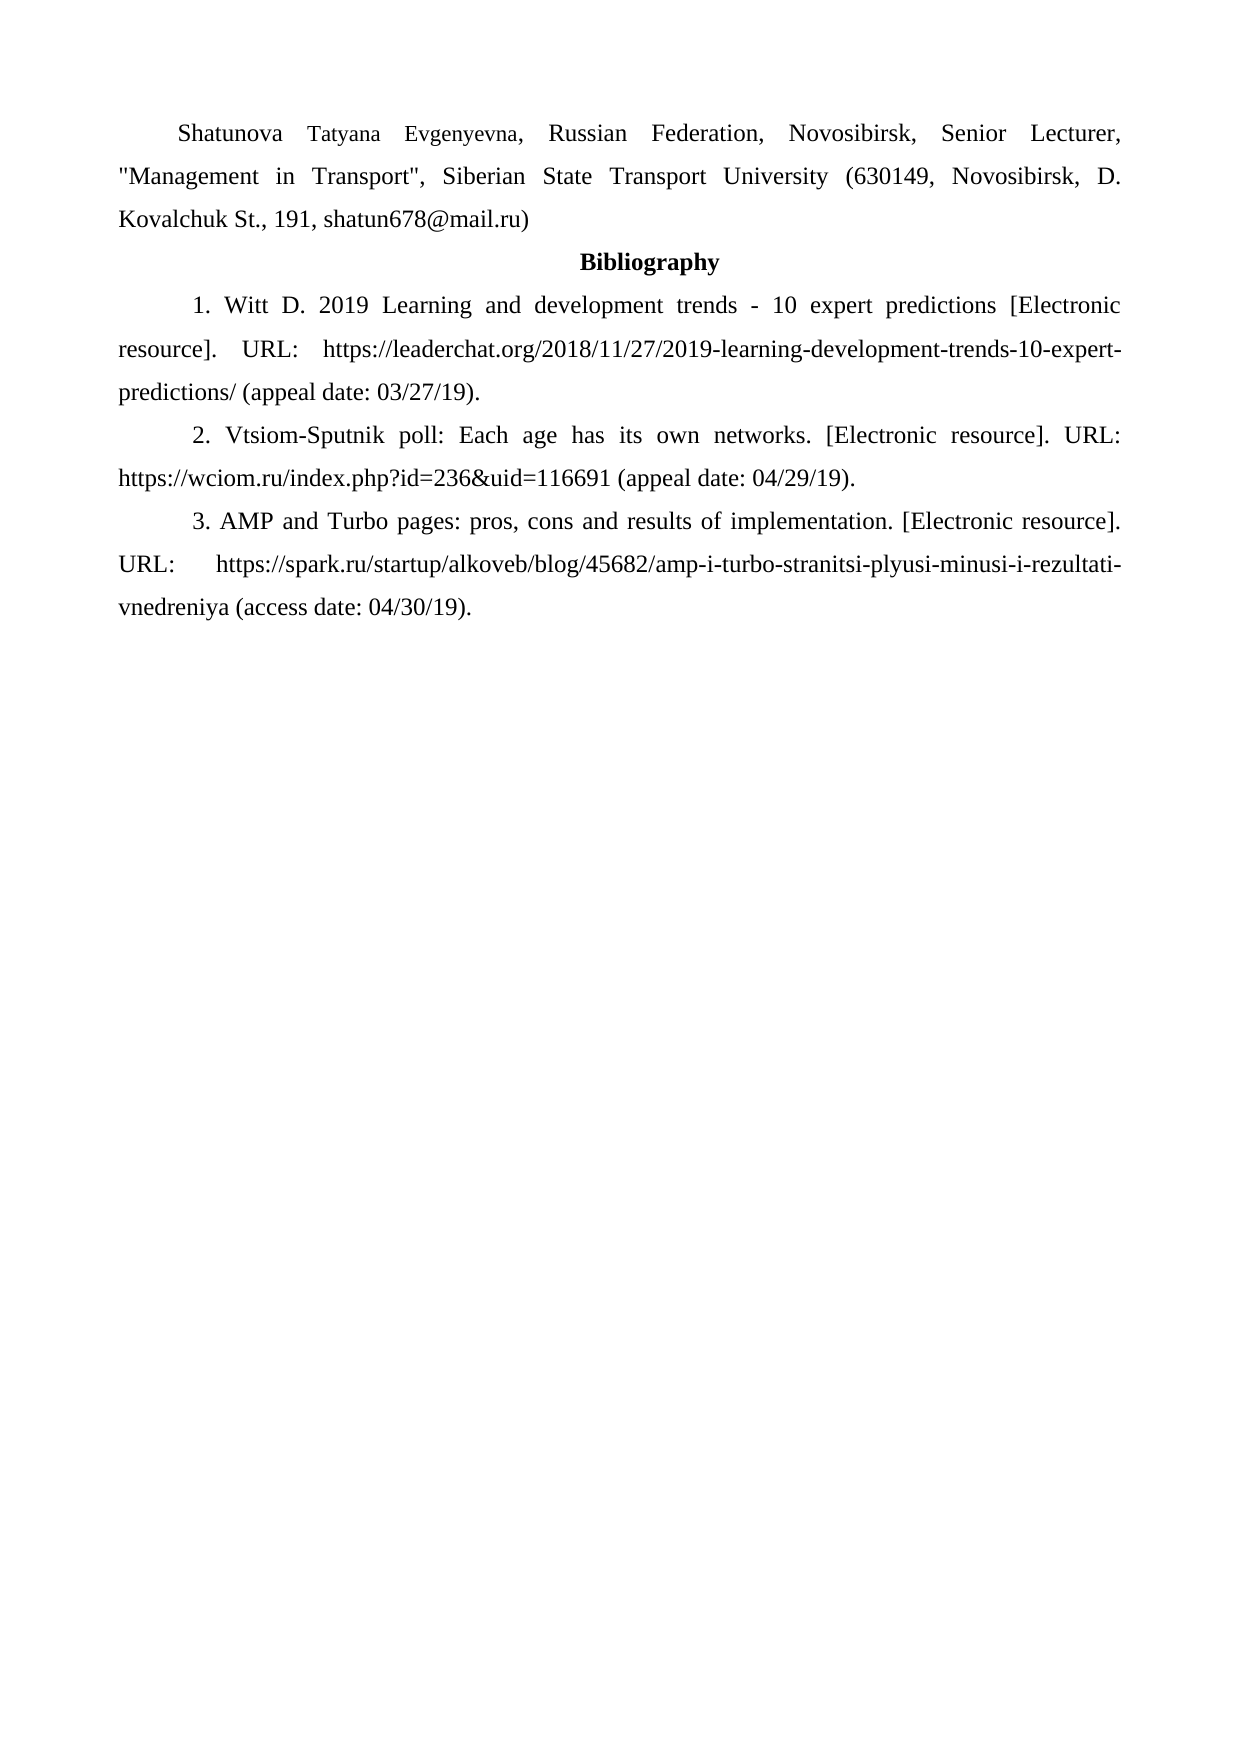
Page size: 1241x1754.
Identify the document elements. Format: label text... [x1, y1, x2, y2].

text 2. Vtsiom-Sputnik poll: Each age has its own networks. [Electronic resource]. URL: https://wciom.ru/index.php?id=236&uid=116691 (appeal date: 04/29/19). [118, 420, 1122, 492]
text Shatunova Tatyana Evgenyevna, Russian Federation, Novosibirsk, Senior Lecturer, "Management in Transport", Siberian State Transport University (630149, Novosibirsk, D. Kovalchuk St., 191, shatun678@mail.ru) [118, 118, 1122, 161]
text 3. AMP and Turbo pages: pros, cons and results of implementation. [Electronic resource]. URL: https://spark.ru/startup/alkoveb/blog/45682/amp-i-turbo-stranitsi-plyusi-minusi-i-rezultati-vnedreniya (access date: 04/30/19). [118, 578, 1122, 621]
text 1. Witt D. 2019 Learning and development trends - 10 expert predictions [Electronic resource]. URL: https://leaderchat.org/2018/11/27/2019-learning-development-trends-10-expert-predictions/ (appeal date: 03/27/19). [118, 291, 1122, 334]
text Bibliography [118, 247, 1122, 276]
text Shatunova Tatyana Evgenyevna, Russian Federation, Novosibirsk, Senior Lecturer, "Management in Transport", Siberian State Transport University (630149, Novosibirsk, D. Kovalchuk St., 191, shatun678@mail.ru) [118, 190, 1122, 233]
text 3. AMP and Turbo pages: pros, cons and results of implementation. [Electronic resource]. URL: https://spark.ru/startup/alkoveb/blog/45682/amp-i-turbo-stranitsi-plyusi-minusi-i-rezultati-vnedreniya (access date: 04/30/19). [118, 506, 1122, 549]
text 1. Witt D. 2019 Learning and development trends - 10 expert predictions [Electronic resource]. URL: https://leaderchat.org/2018/11/27/2019-learning-development-trends-10-expert-predictions/ (appeal date: 03/27/19). [118, 362, 1122, 406]
